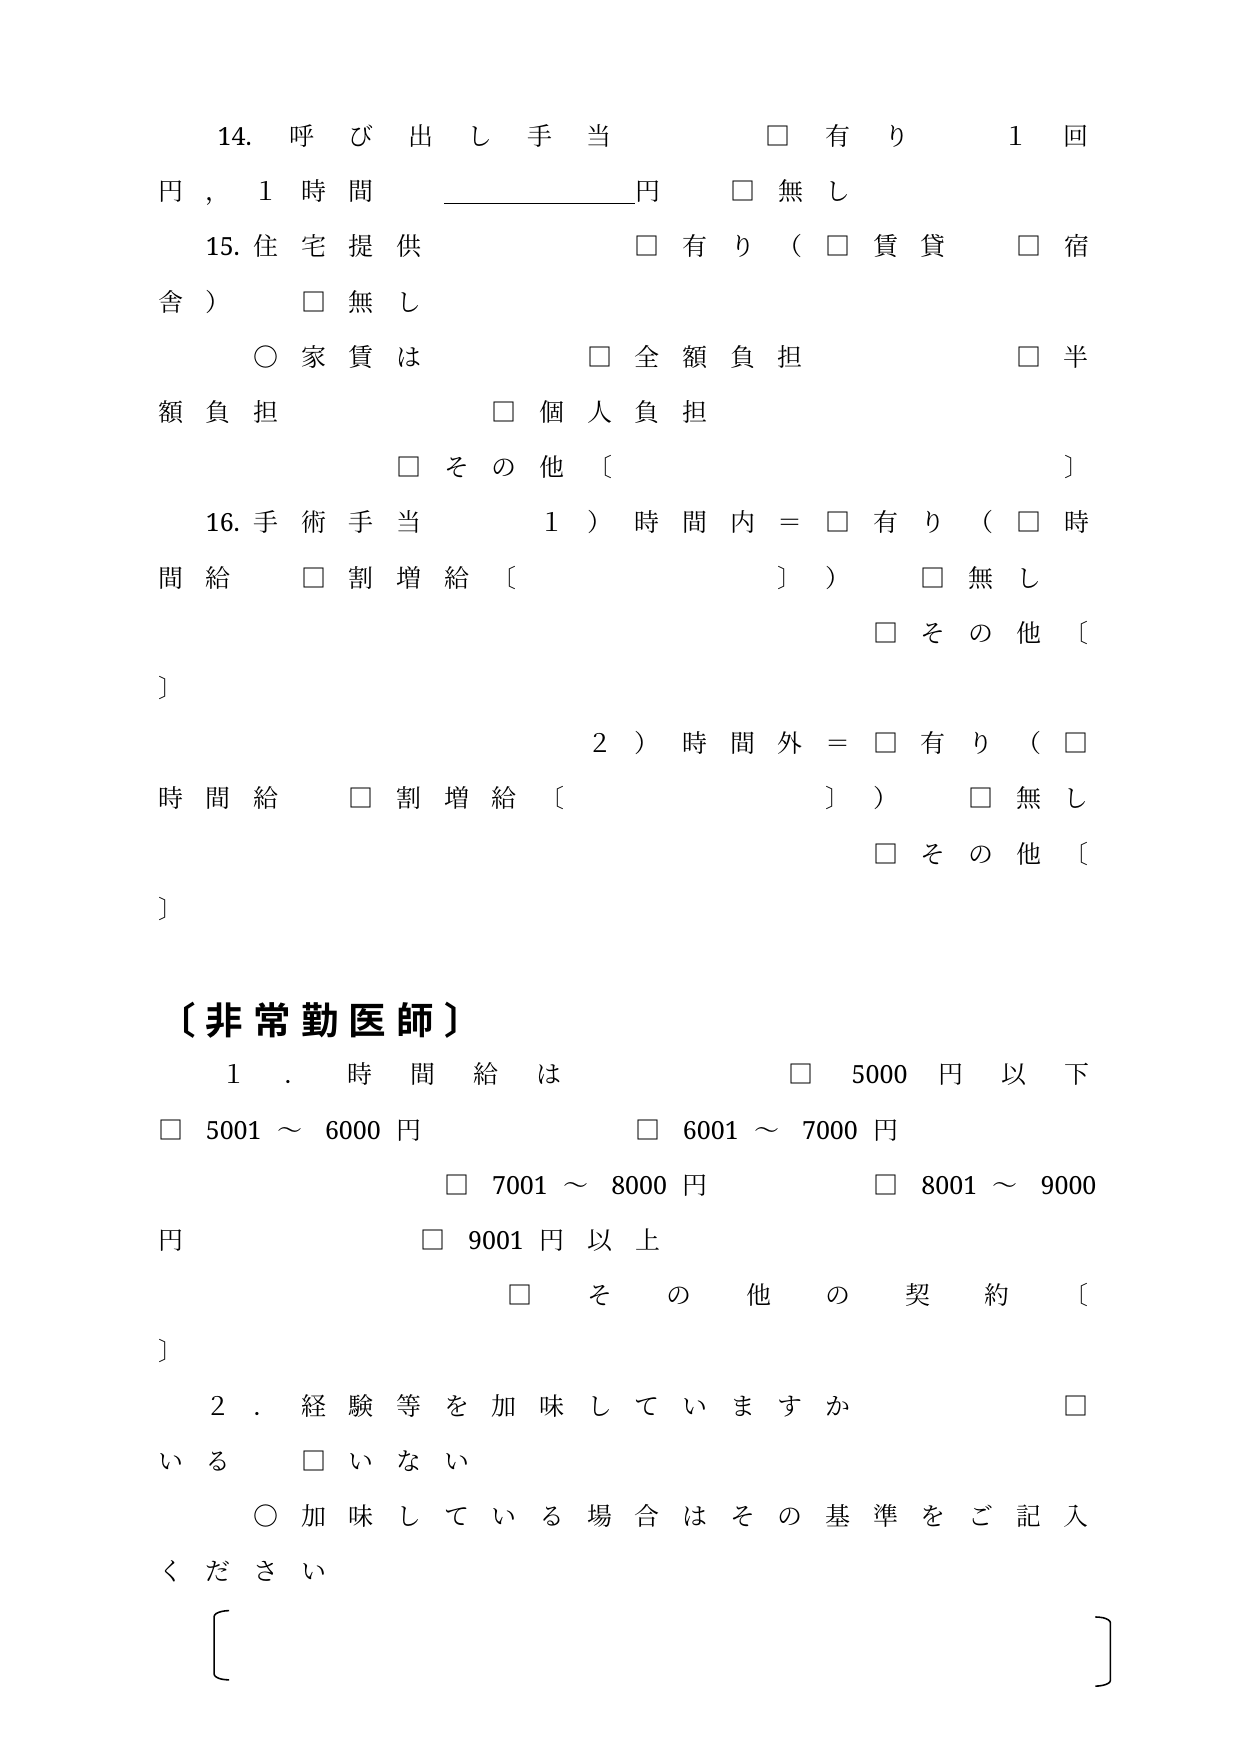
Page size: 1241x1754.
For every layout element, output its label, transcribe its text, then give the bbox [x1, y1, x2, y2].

text □その他〔 〕 [158, 825, 1112, 935]
text 〇加味している場合はその基準をご記入ください [158, 1487, 1112, 1598]
text ２）時間外＝□有り（□時間給 □割増給〔 〕） □無し [158, 714, 1112, 825]
text 〇家賃は □全額負担 □半額負担 □個人負担 [158, 328, 1112, 438]
text 15. 住宅提供 □有り（□賃貸 □宿舎） □無し [158, 217, 1112, 328]
text 14. 呼び出し手当 □有り １回 円，１時間 円 □無し [158, 107, 1112, 217]
text １．時間給は □5000円以下 □5001～6000円 □6001～7000円 [158, 1046, 1112, 1156]
text □7001～8000円 □8001～9000円 □9001円以上 [158, 1156, 1112, 1266]
text 16. 手術手当 １）時間内＝□有り（□時間給 □割増給〔 〕） □無し [158, 493, 1112, 604]
text ２．経験等を加味していますか □いる □いない [158, 1377, 1112, 1487]
text 〔非常勤医師〕 [158, 990, 1112, 1046]
text □その他〔 〕 [158, 438, 1112, 493]
text □その他の契約〔 〕 [158, 1266, 1112, 1377]
text □その他〔 〕 [158, 604, 1112, 714]
